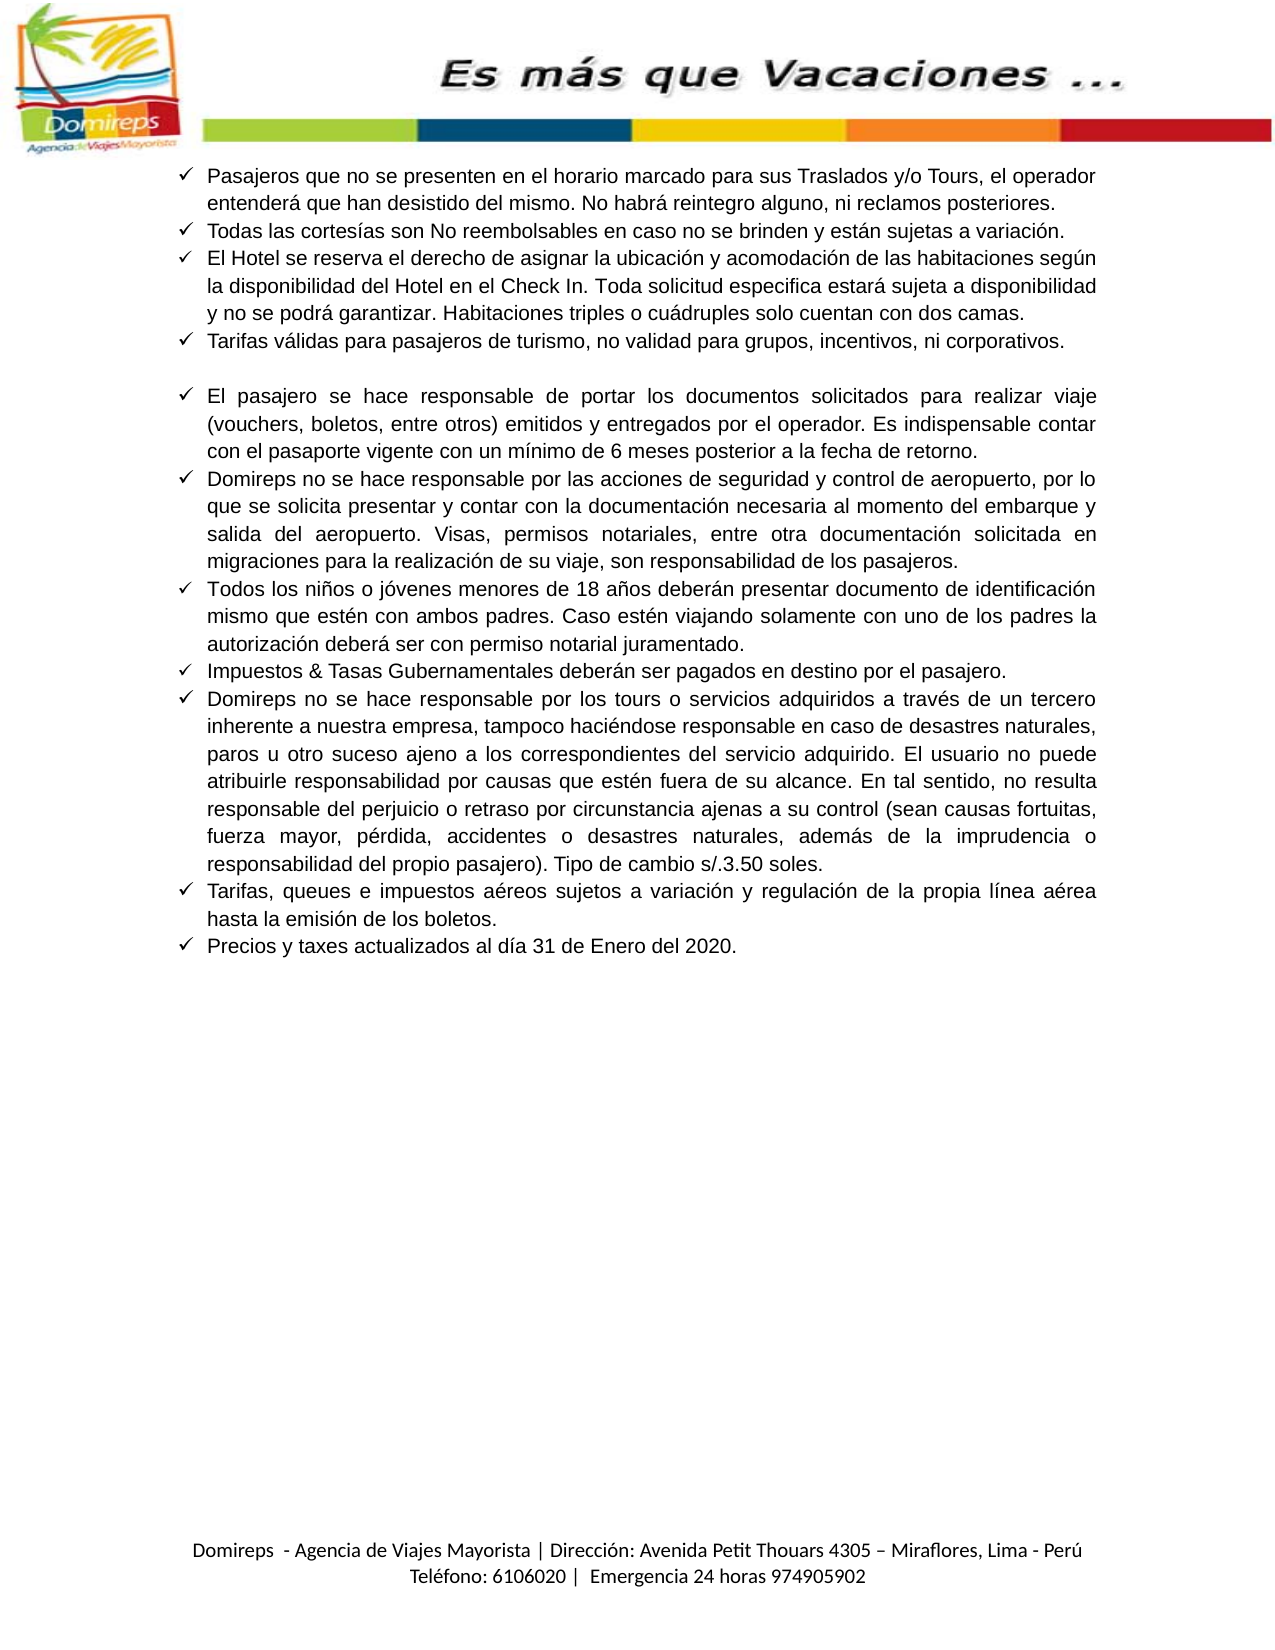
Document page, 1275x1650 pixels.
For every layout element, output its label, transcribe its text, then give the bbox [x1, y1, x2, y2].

list El Hotel se reserva el derecho de asignar la ubicación y acomodación de las habitaciones según la disponibilidad del Hotel en el Check In. Toda solicitud especifica estará sujeta a disponibilidad y no se podrá garantizar. Habitaciones triples o cuádruples solo cuentan con dos camas. [177, 246, 1098, 325]
list Domireps no se hace responsable por los tours o servicios adquiridos a través de un tercero inherente a nuestra empresa, tampoco haciéndose responsable en caso de desastres naturales, paros u otro suceso ajeno a los correspondientes del servicio adquirido. El usuario no puede atribuirle responsabilidad por causas que estén fuera de su alcance. En tal sentido, no resulta responsable del perjuicio o retraso por circunstancia ajenas a su control (sean causas fortuitas, fuerza mayor, pérdida, accidentes o desastres naturales, además de la imprudencia o responsabilidad del propio pasajero). Tipo de cambio s/.3.50 soles. [177, 686, 1098, 876]
list Impuestos & Tasas Gubernamentales deberán ser pagados en destino por el pasajero. [177, 659, 1098, 683]
list Todos los niños o jóvenes menores de 18 años deberán presentar documento de identificación mismo que estén con ambos padres. Caso estén viajando solamente con uno de los padres la autorización deberá ser con permiso notarial juramentado. [177, 576, 1098, 655]
list Pasajeros que no se presenten en el horario marcado para sus Traslados y/o Tours, el operador entenderá que han desistido del mismo. No habrá reintegro alguno, ni reclamos posteriores. [177, 148, 1098, 215]
list Todas las cortesías son No reembolsables en caso no se brinden y están sujetas a variación. [177, 218, 1098, 243]
list Domireps no se hace responsable por las acciones de seguridad y control de aeropuerto, por lo que se solicita presentar y contar con la documentación necesaria al momento del embarque y salida del aeropuerto. Visas, permisos notariales, entre otra documentación solicitada en migraciones para la realización de su viaje, son responsabilidad de los pasajeros. [177, 466, 1098, 573]
picture [0, 3, 1275, 160]
list Tarifas, queues e impuestos aéreos sujetos a variación y regulación de la propia línea aérea hasta la emisión de los boletos. [177, 879, 1098, 931]
list El pasajero se hace responsable de portar los documentos solicitados para realizar viaje (vouchers, boletos, entre otros) emitidos y entregados por el operador. Es indispensable contar con el pasaporte vigente con un mínimo de 6 meses posterior a la fecha de retorno. [177, 384, 1098, 463]
list Tarifas válidas para pasajeros de turismo, no validad para grupos, incentivos, ni corporativos. [177, 329, 1098, 353]
list Precios y taxes actualizados al día 31 de Enero del 2020. [177, 934, 1098, 958]
